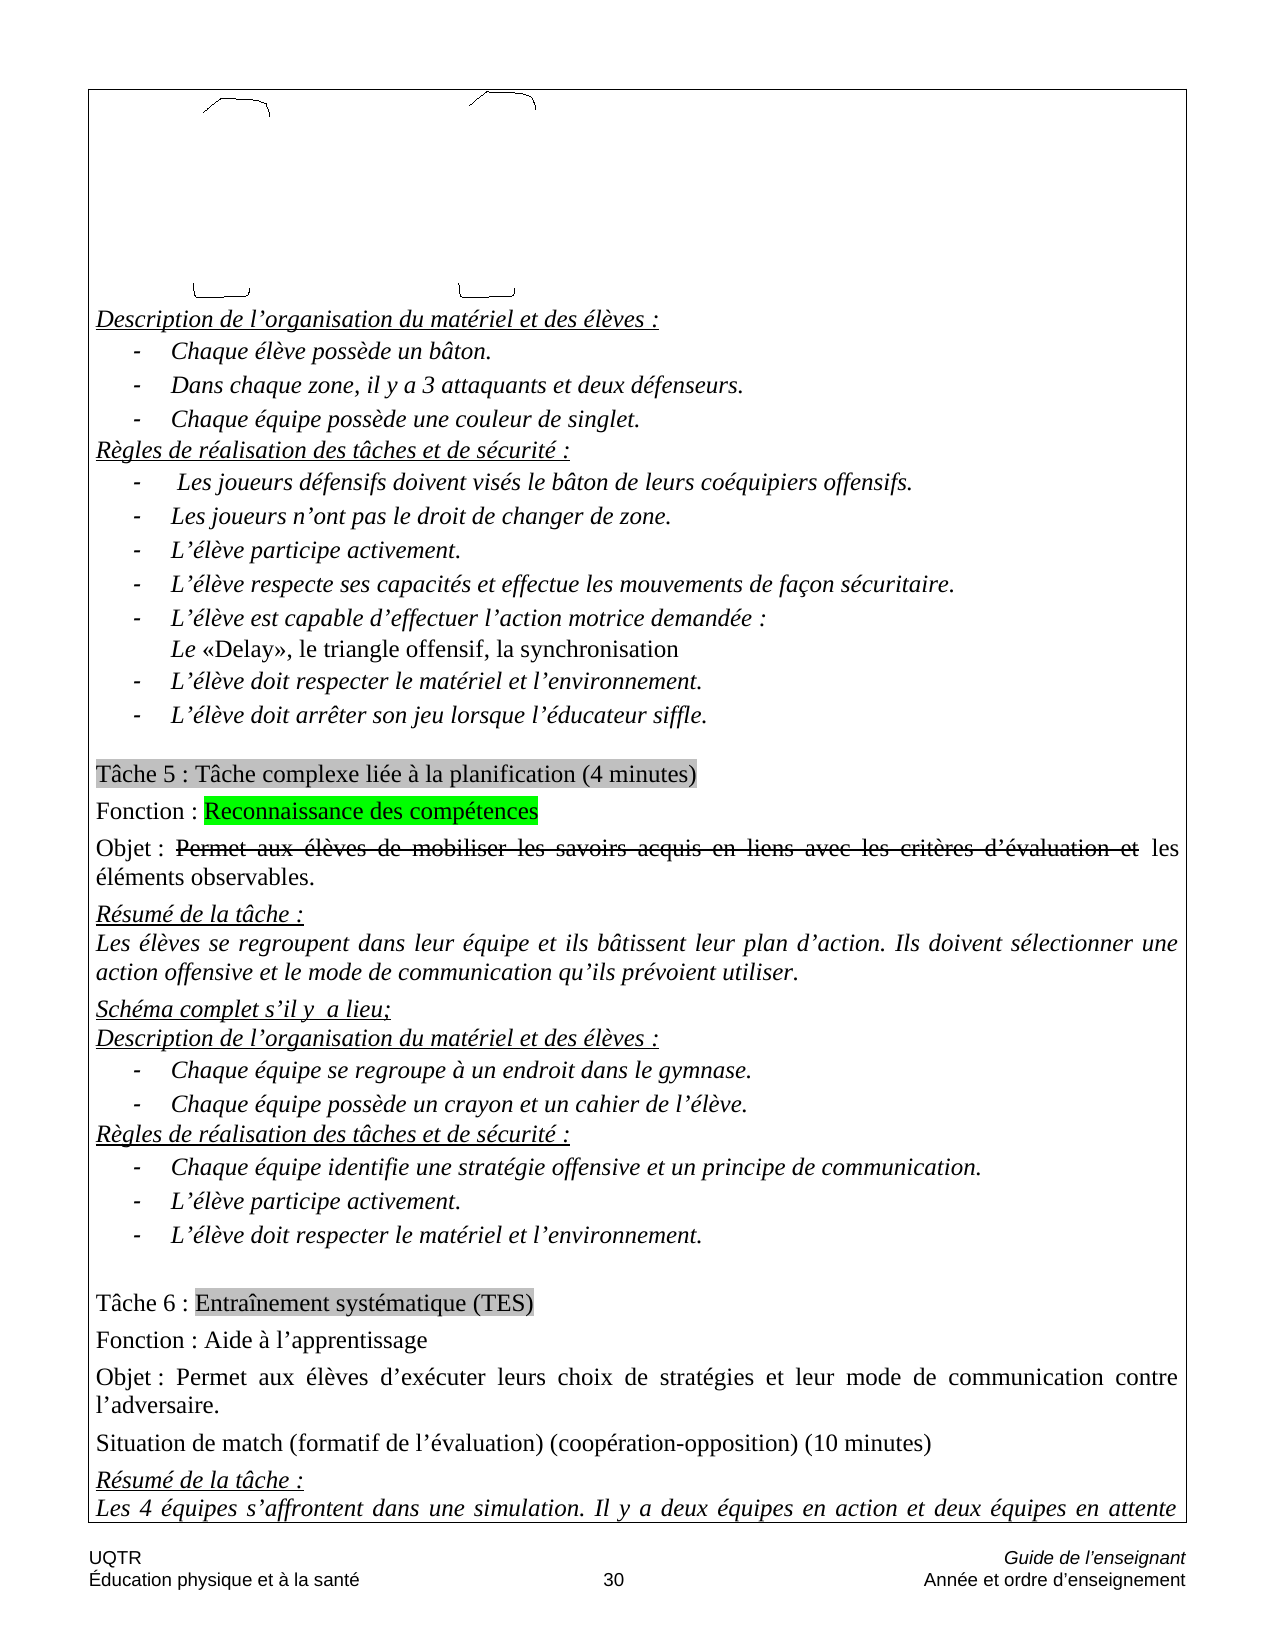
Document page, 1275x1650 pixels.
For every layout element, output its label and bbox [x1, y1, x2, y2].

table_cell [89, 90, 1186, 1522]
